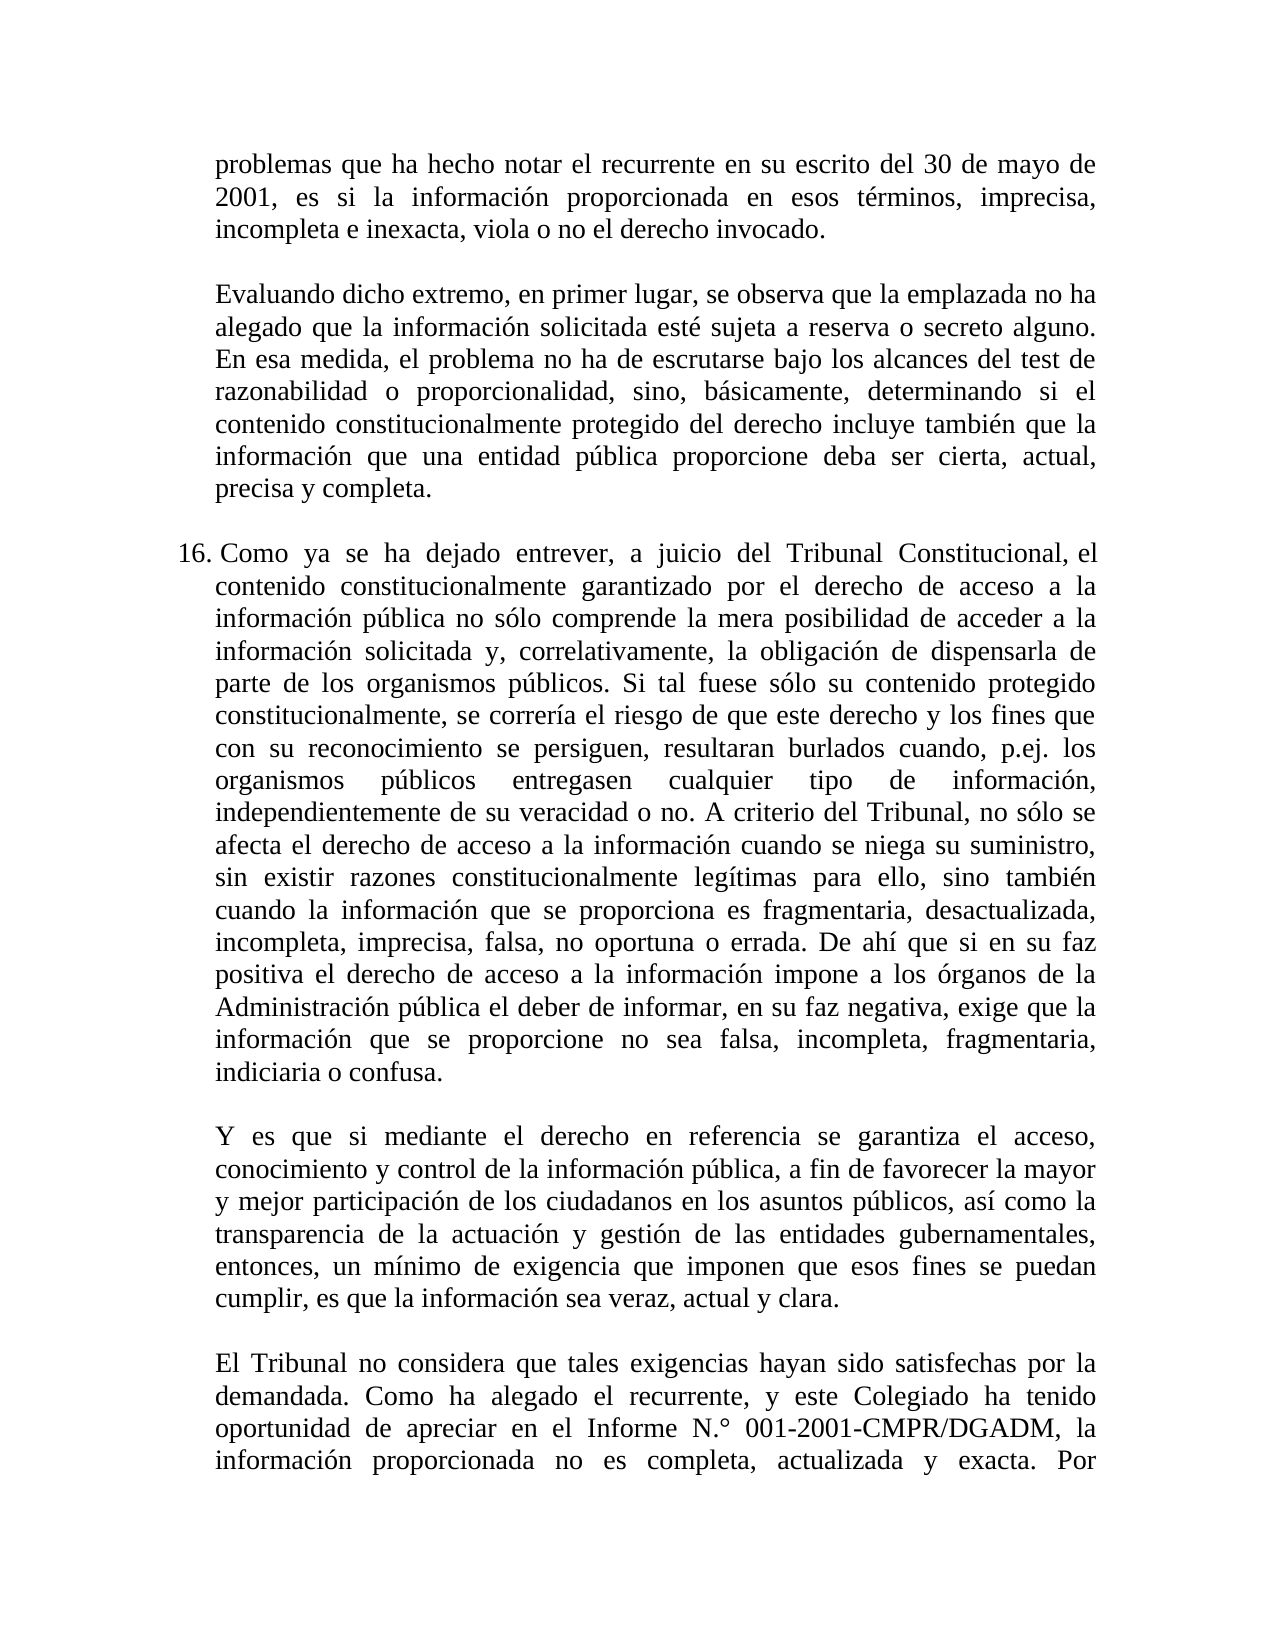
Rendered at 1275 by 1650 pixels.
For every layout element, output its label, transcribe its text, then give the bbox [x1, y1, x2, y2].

text Y es que si mediante el derecho en referencia se garantiza el acceso, conocimiento y control de la información pública, a fin de favorecer la mayor y mejor participación de los ciudadanos en los asuntos públicos, así como la transparencia de la actuación y gestión de las entidades gubernamentales, entonces, un mínimo de exigencia que imponen que esos fines se puedan cumplir, es que la información sea veraz, actual y clara. [215, 1119, 1098, 1314]
text Evaluando dicho extremo, en primer lugar, se observa que la emplazada no ha alegado que la información solicitada esté sujeta a reserva o secreto alguno. En esa medida, el problema no ha de escrutarse bajo los alcances del test de razonabilidad o proporcionalidad, sino, básicamente, determinando si el contenido constitucionalmente protegido del derecho incluye también que la información que una entidad pública proporcione deba ser cierta, actual, precisa y completa. [215, 277, 1098, 504]
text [177, 148, 1098, 245]
text 16. Como ya se ha dejado entrever, a juicio del Tribunal Constitucional, el contenido constitucionalmente garantizado por el derecho de acceso a la información pública no sólo comprende la mera posibilidad de acceder a la información solicitada y, correlativamente, la obligación de dispensarla de parte de los organismos públicos. Si tal fuese sólo su contenido protegido constitucionalmente, se correría el riesgo de que este derecho y los fines que con su reconocimiento se persiguen, resultaran burlados cuando, p.ej. los organismos públicos entregasen cualquier tipo de información, independientemente de su veracidad o no. A criterio del Tribunal, no sólo se afecta el derecho de acceso a la información cuando se niega su suministro, sin existir razones constitucionalmente legítimas para ello, sino también cuando la información que se proporciona es fragmentaria, desactualizada, incompleta, imprecisa, falsa, no oportuna o errada. De ahí que si en su faz positiva el derecho de acceso a la información impone a los órganos de la Administración pública el deber de informar, en su faz negativa, exige que la información que se proporcione no sea falsa, incompleta, fragmentaria, indiciaria o confusa. [177, 536, 1098, 1087]
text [215, 1346, 1098, 1476]
